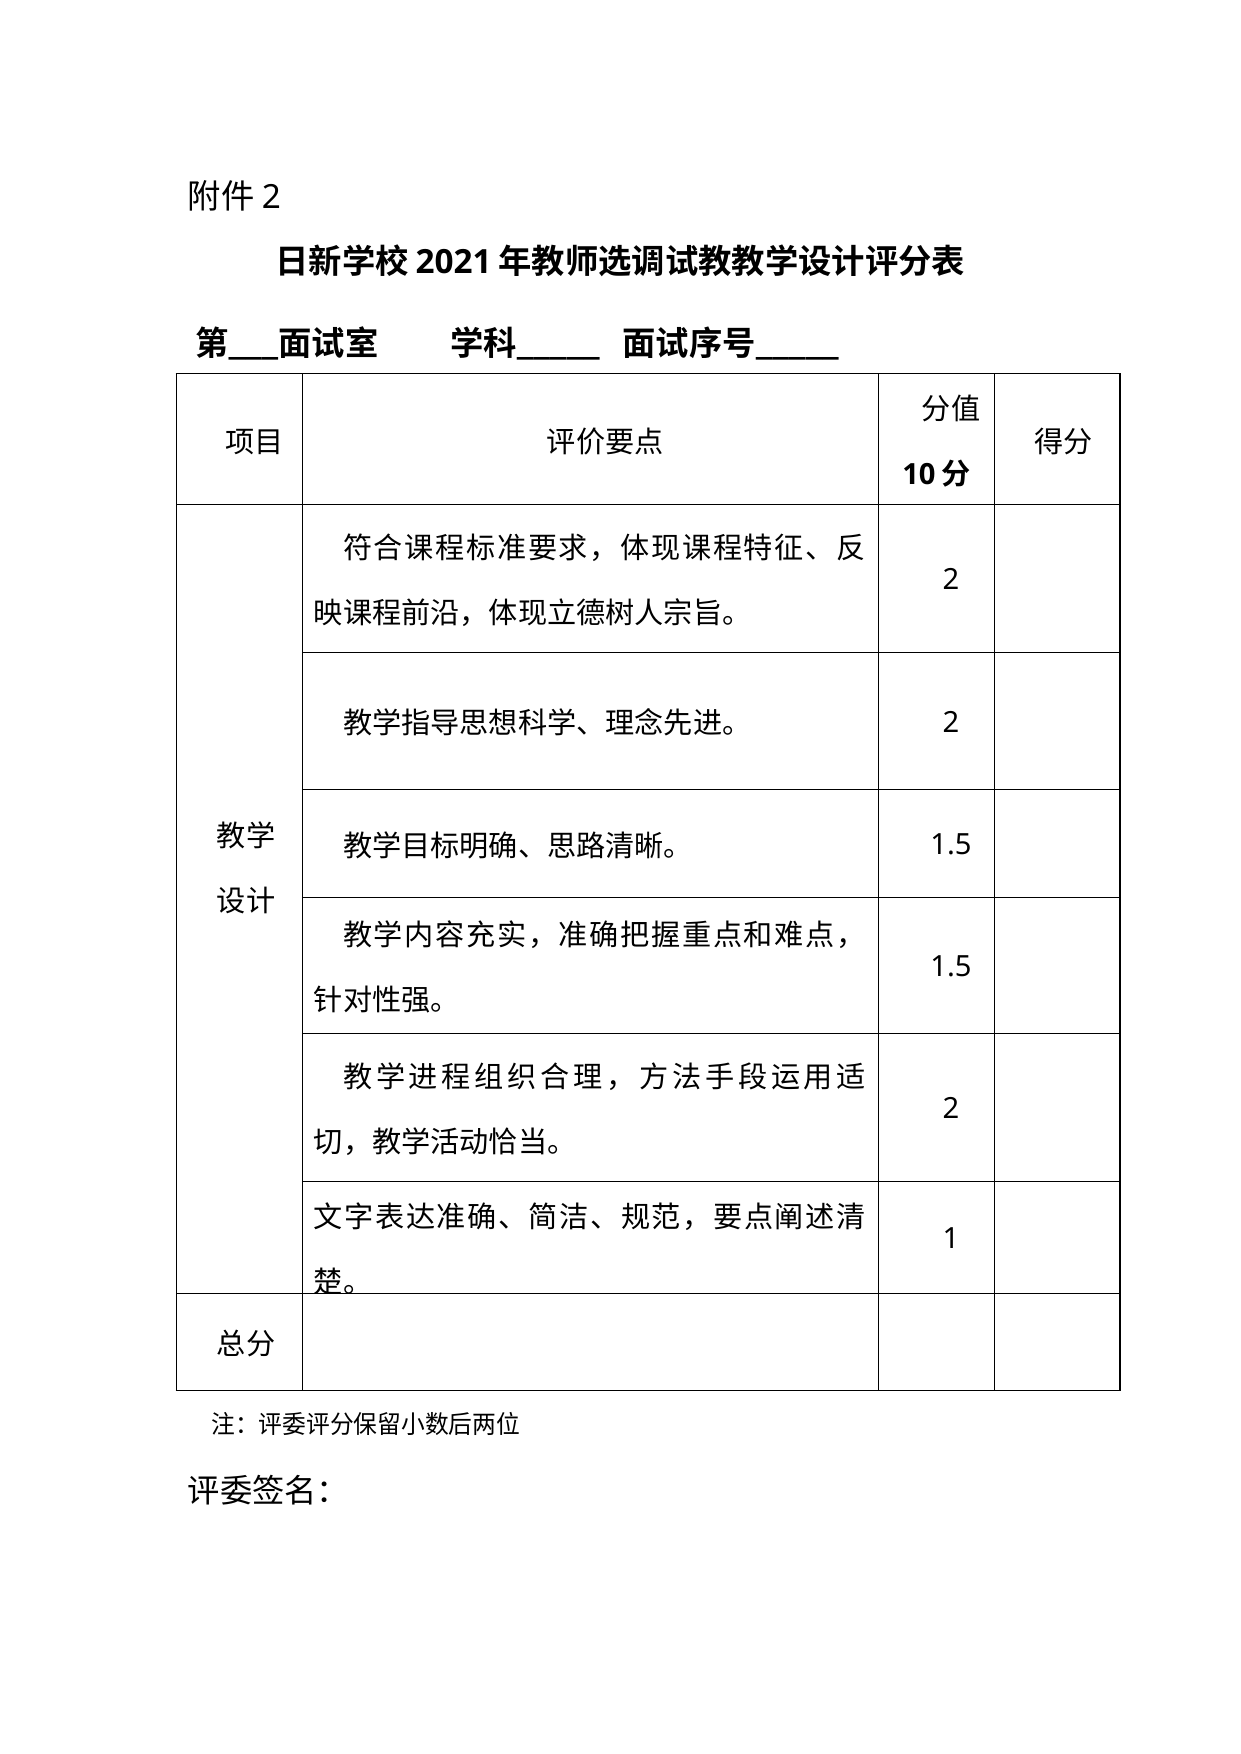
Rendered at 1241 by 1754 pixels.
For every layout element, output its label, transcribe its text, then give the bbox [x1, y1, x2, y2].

table_cell 2 [879, 505, 994, 652]
table_cell [995, 505, 1119, 652]
table_cell [303, 1294, 878, 1389]
table_cell 1 [879, 1182, 994, 1293]
table_cell 2 [879, 1034, 994, 1181]
table_cell [995, 898, 1119, 1033]
table_cell 教学内容充实，准确把握重点和难点，针对性强。 [303, 898, 878, 1033]
table_cell 教学进程组织合理，方法手段运用适切，教学活动恰当。 [303, 1034, 878, 1181]
table_cell [995, 1182, 1119, 1293]
table_cell 1.5 [879, 898, 994, 1033]
table_cell 教学指导思想科学、理念先进。 [303, 653, 878, 789]
table_cell 教学 设计 [177, 505, 302, 1293]
table_header 评价要点 [303, 374, 878, 504]
table_cell [995, 790, 1119, 897]
table_cell 教学目标明确、思路清晰。 [303, 790, 878, 897]
table_cell 1.5 [879, 790, 994, 897]
text 注：评委评分保留小数后两位 [187, 1391, 1053, 1456]
table_cell [995, 1294, 1119, 1389]
table_cell [995, 653, 1119, 789]
table_cell [879, 1294, 994, 1389]
text 附件 2 [187, 162, 1053, 227]
table_cell [995, 1034, 1119, 1181]
table_cell 总分 [177, 1294, 302, 1389]
table_cell 2 [879, 653, 994, 789]
table_cell 符合课程标准要求，体现课程特征、反映课程前沿，体现立德树人宗旨。 [303, 505, 878, 652]
table_header 得分 [995, 374, 1119, 504]
text 第___面试室 学科_____ 面试序号_____ [187, 308, 1053, 373]
text 评委签名： [187, 1456, 1053, 1521]
text 日新学校2021年教师选调试教教学设计评分表 [187, 227, 1053, 292]
table_cell 文字表达准确、简洁、规范，要点阐述清楚。 [303, 1182, 878, 1293]
table_header 分值10分 [879, 374, 994, 504]
table_header 项目 [177, 374, 302, 504]
